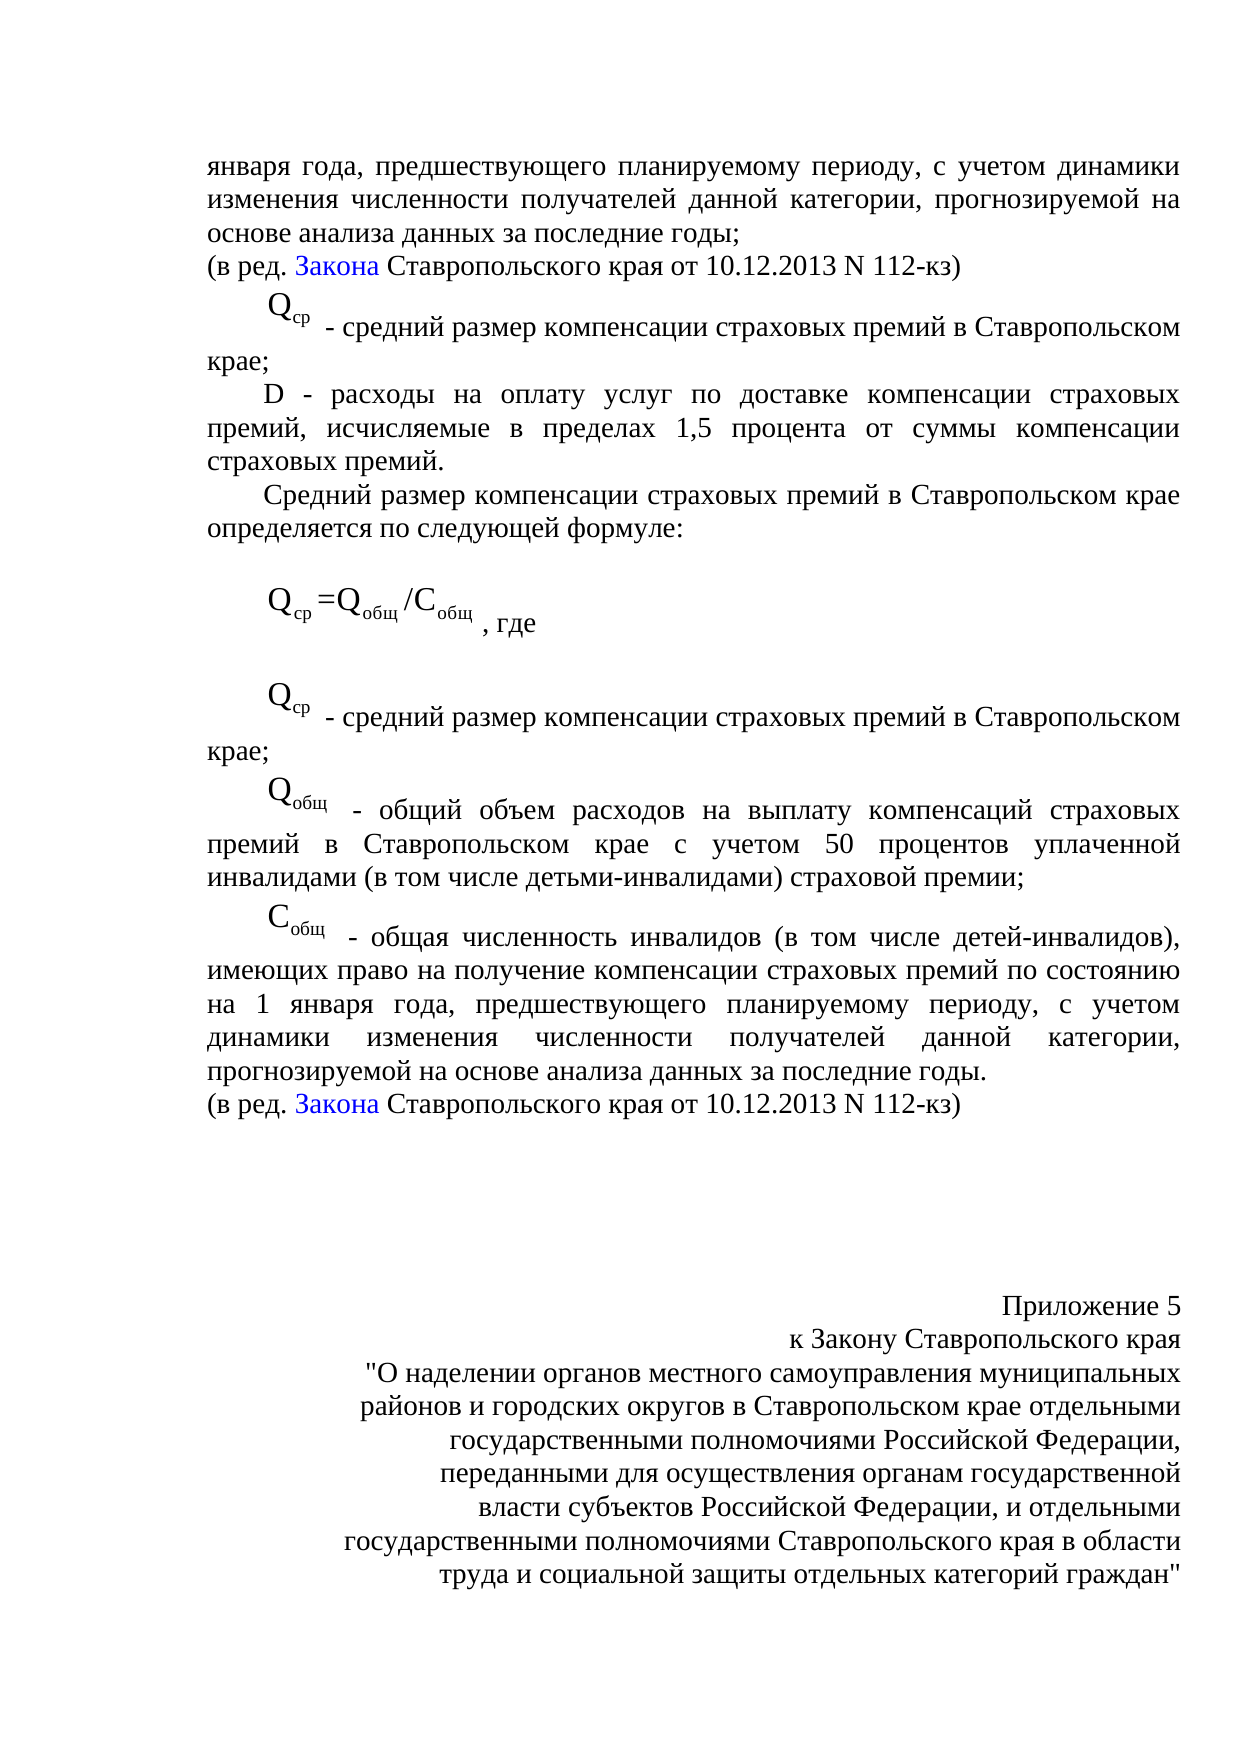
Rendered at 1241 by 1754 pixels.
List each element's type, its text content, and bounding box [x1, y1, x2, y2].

text D - расходы на оплату услуг по доставке компенсации страховых премий, исчисляемые в пределах 1,5 процента от суммы компенсации страховых премий. [207, 376, 1181, 477]
text , где [207, 578, 1181, 638]
text - средний размер компенсации страховых премий в Ставропольском крае; [207, 282, 1181, 376]
text (в ред. Закона Ставропольского края от 10.12.2013 N 112-кз) [207, 248, 1181, 282]
text - общая численность инвалидов (в том числе детей-инвалидов), имеющих право на получение компенсации страховых премий по состоянию на 1 января года, предшествующего планируемому периоду, с учетом динамики изменения численности получателей данной категории, прогнозируемой на основе анализа данных за последние годы. [207, 893, 1181, 1087]
text "О наделении органов местного самоуправления муниципальных [207, 1355, 1181, 1388]
text к Закону Ставропольского края [207, 1321, 1181, 1355]
text - общий объем расходов на выплату компенсаций страховых премий в Ставропольском крае с учетом 50 процентов уплаченной инвалидами (в том числе детьми-инвалидами) страховой премии; [207, 767, 1181, 893]
text переданными для осуществления органам государственной [207, 1456, 1181, 1489]
text государственными полномочиями Ставропольского края в области [207, 1523, 1181, 1556]
text власти субъектов Российской Федерации, и отдельными [207, 1489, 1181, 1523]
text Средний размер компенсации страховых премий в Ставропольском крае определяется по следующей формуле: [207, 477, 1181, 544]
text труда и социальной защиты отдельных категорий граждан" [207, 1556, 1181, 1590]
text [207, 148, 1181, 248]
text Приложение 5 [207, 1288, 1181, 1321]
text районов и городских округов в Ставропольском крае отдельными [207, 1388, 1181, 1422]
text (в ред. Закона Ставропольского края от 10.12.2013 N 112-кз) [207, 1087, 1181, 1120]
text - средний размер компенсации страховых премий в Ставропольском крае; [207, 672, 1181, 767]
text государственными полномочиями Российской Федерации, [207, 1422, 1181, 1456]
